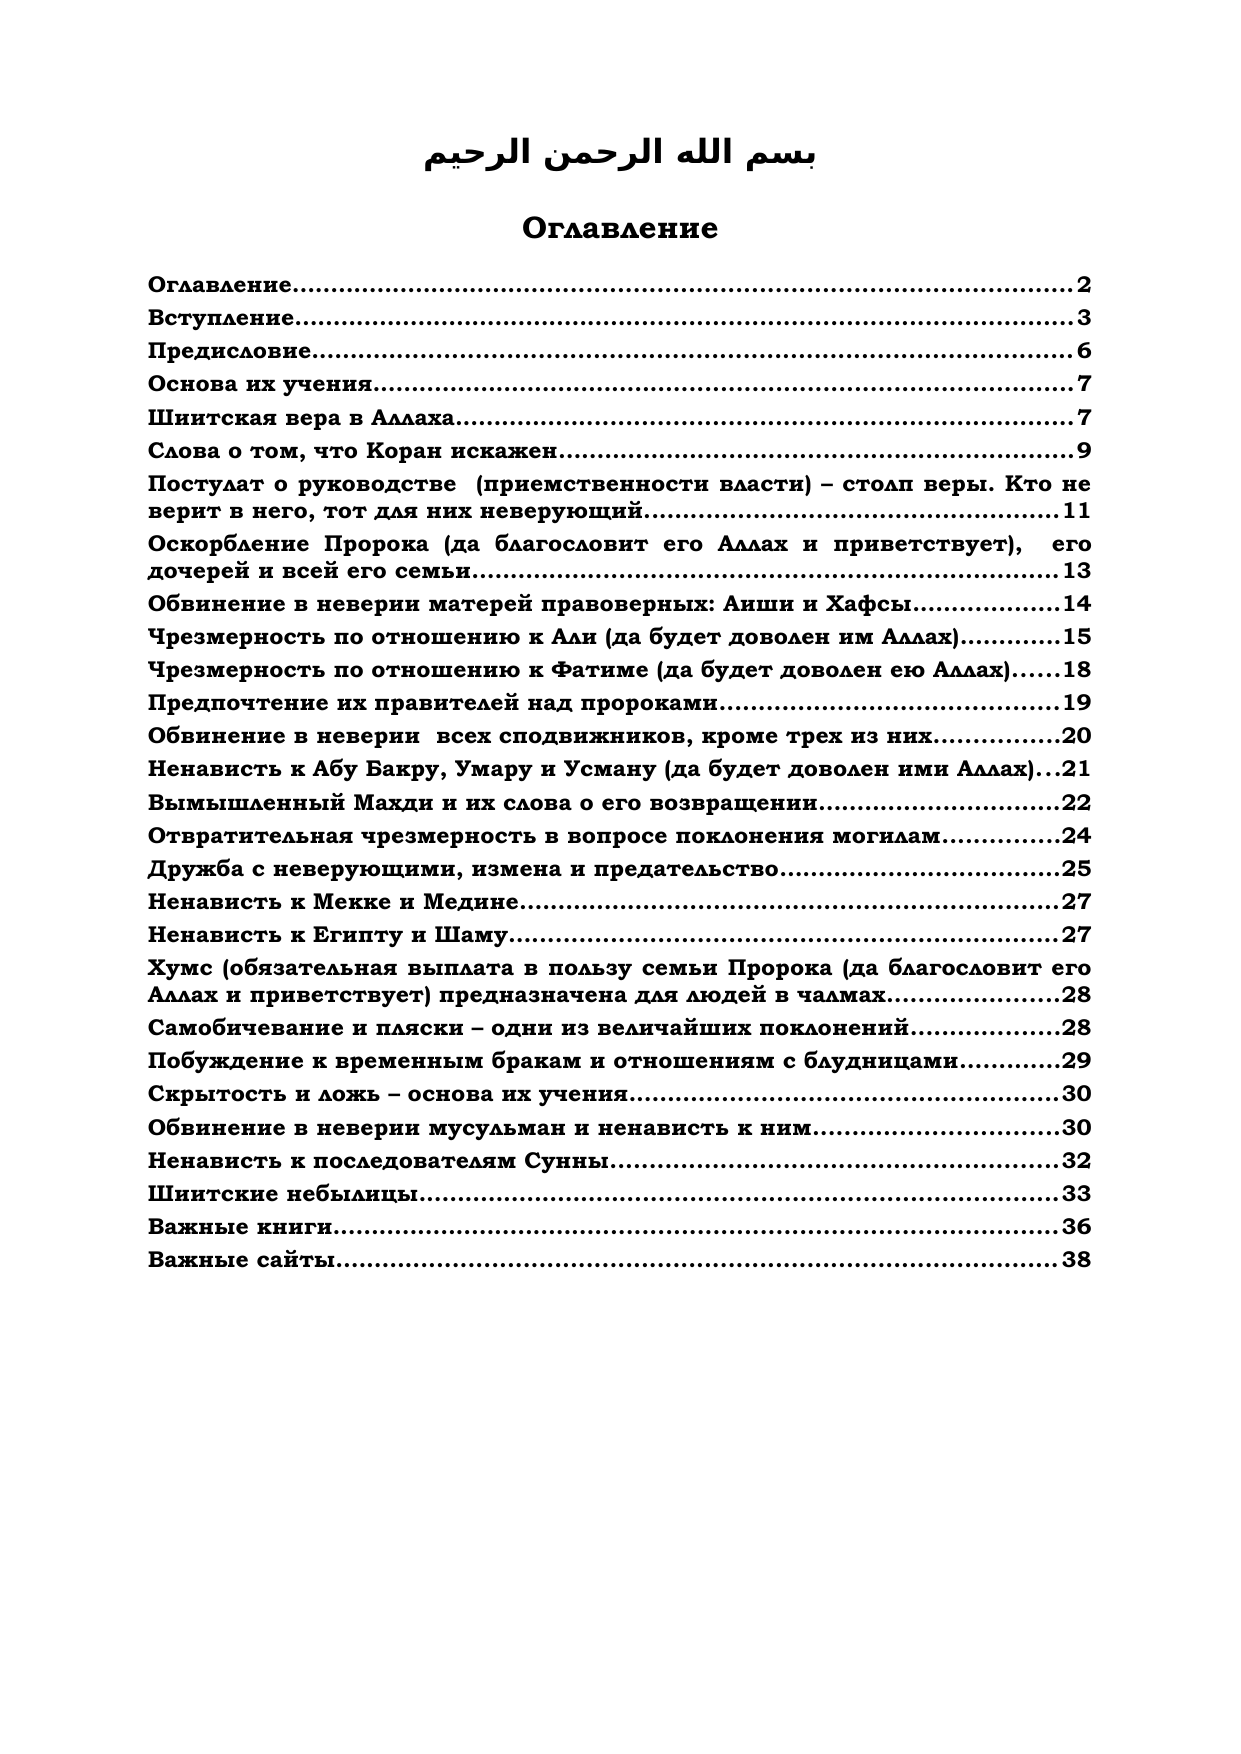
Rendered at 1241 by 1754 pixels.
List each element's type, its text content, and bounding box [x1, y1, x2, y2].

text Предпочтение их правителей над пророками 19 [148, 689, 1093, 716]
text Вымышленный Махди и их слова о его возвращении 22 [148, 788, 1093, 815]
text Побуждение к временным бракам и отношениям с блудницами 29 [148, 1047, 1093, 1074]
text Обвинение в неверии мусульман и ненависть к ним 30 [148, 1113, 1093, 1140]
text Важные сайты 38 [148, 1246, 1093, 1273]
text Скрытость и ложь – основа их учения 30 [148, 1080, 1093, 1107]
text بسم الله الرحمن الرحيم [148, 133, 1093, 172]
text Ненависть к Египту и Шаму 27 [148, 921, 1093, 948]
text Оглавление 2 [148, 271, 1093, 298]
text Шиитская вера в Аллаха 7 [148, 403, 1093, 430]
text Обвинение в неверии всех сподвижников, кроме трех из них 20 [148, 722, 1093, 749]
text Дружба с неверующими, измена и предательство 25 [148, 855, 1093, 882]
text Шиитские небылицы 33 [148, 1180, 1093, 1207]
text Ненависть к Мекке и Медине 27 [148, 888, 1093, 915]
text Постулат о руководстве (приемственности власти) – столп веры. Кто не верит в него, тот для них неверующий. 11 [148, 470, 1093, 523]
text Чрезмерность по отношению к Фатиме (да будет доволен ею Аллах) 18 [148, 656, 1093, 683]
text Основа их учения 7 [148, 370, 1093, 397]
text Отвратительная чрезмерность в вопросе поклонения могилам 24 [148, 822, 1093, 848]
text Самобичевание и пляски – одни из величайших поклонений 28 [148, 1014, 1093, 1041]
text Предисловие 6 [148, 337, 1093, 364]
text Вступление 3 [148, 304, 1093, 331]
text Ненависть к последователям Сунны 32 [148, 1147, 1093, 1173]
text Ненависть к Абу Бакру, Умару и Усману (да будет доволен ими Аллах) 21 [148, 755, 1093, 782]
text Важные книги 36 [148, 1213, 1093, 1240]
text Оглавление [148, 209, 1093, 246]
text Чрезмерность по отношению к Али (да будет доволен им Аллах) 15 [148, 623, 1093, 650]
text Хумс (обязательная выплата в пользу семьи Пророка (да благословит его Аллах и приветствует) предназначена для людей в чалмах 28 [148, 954, 1093, 1008]
text Оскорбление Пророка (да благословит его Аллах и приветствует), его дочерей и всей его семьи 13 [148, 530, 1093, 583]
text Слова о том, что Коран искажен 9 [148, 437, 1093, 463]
text Обвинение в неверии матерей правоверных: Аиши и Хафсы 14 [148, 590, 1093, 617]
